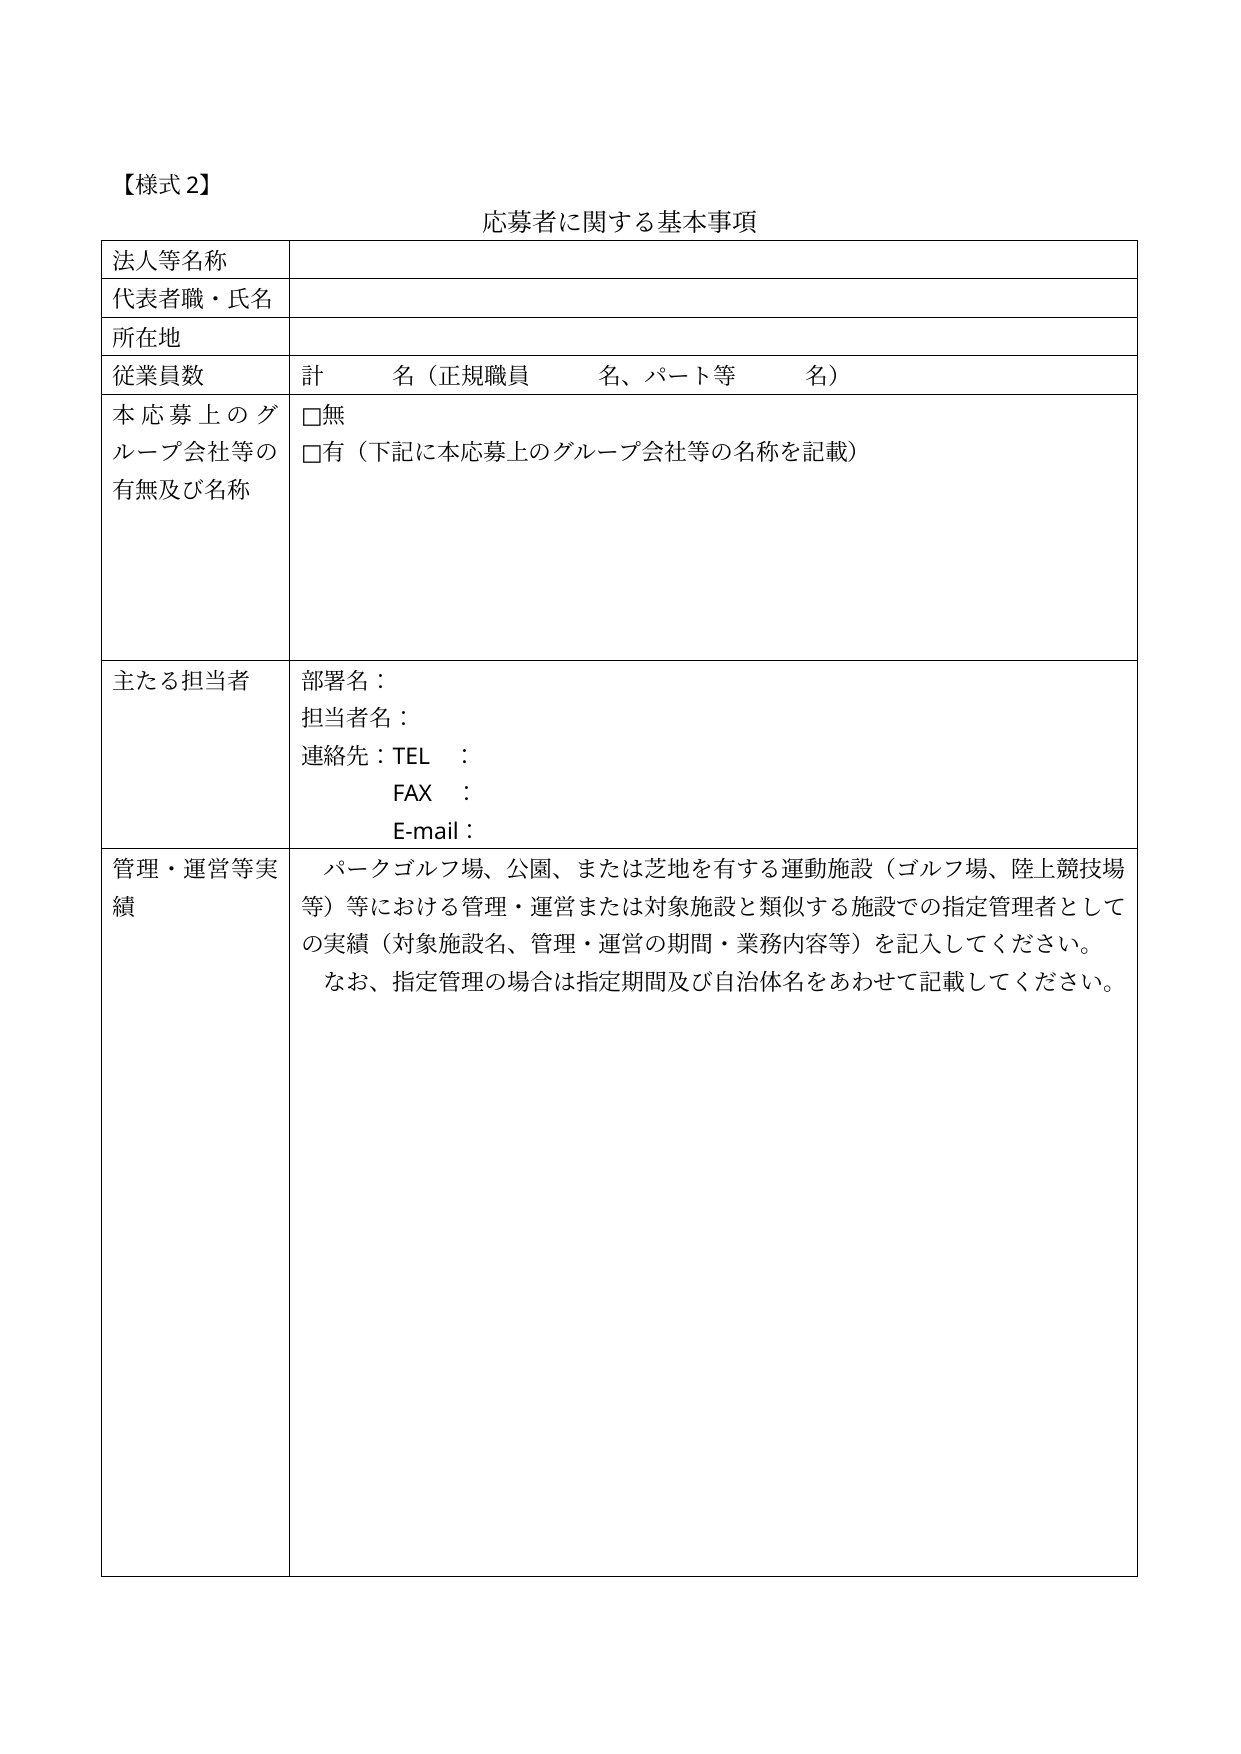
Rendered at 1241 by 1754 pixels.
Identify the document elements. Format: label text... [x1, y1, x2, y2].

table_cell [290, 279, 1137, 317]
table_cell 計 名（正規職員 名、パート等 名） [290, 356, 1137, 394]
table_cell 代表者職・氏名 [102, 279, 289, 317]
table_cell 管理・運営等実績 [102, 849, 289, 1576]
table_header [290, 241, 1137, 278]
table_header 法人等名称 [102, 241, 289, 278]
table_cell 部署名： 担当者名： 連絡先：TEL ： FAX ： E-mail： [290, 661, 1137, 848]
text 応募者に関する基本事項 [112, 202, 1128, 239]
table_cell 所在地 [102, 318, 289, 355]
text 【様式2】 [112, 164, 1128, 202]
table_cell □無 □有（下記に本応募上のグループ会社等の名称を記載） [290, 395, 1137, 659]
table_cell パークゴルフ場、公園、または芝地を有する運動施設（ゴルフ場、陸上競技場等）等における管理・運営または対象施設と類似する施設での指定管理者としての実績（対象施設名、管理・運営の期間・業務内容等）を記入してください。 なお、指定管理の場合は指定期間及び自治体名をあわせて記載してください。 [290, 849, 1137, 1576]
table_cell 本応募上のグループ会社等の有無及び名称 [102, 395, 289, 659]
table_cell 主たる担当者 [102, 661, 289, 848]
table_cell 従業員数 [102, 356, 289, 394]
table_cell [290, 318, 1137, 355]
